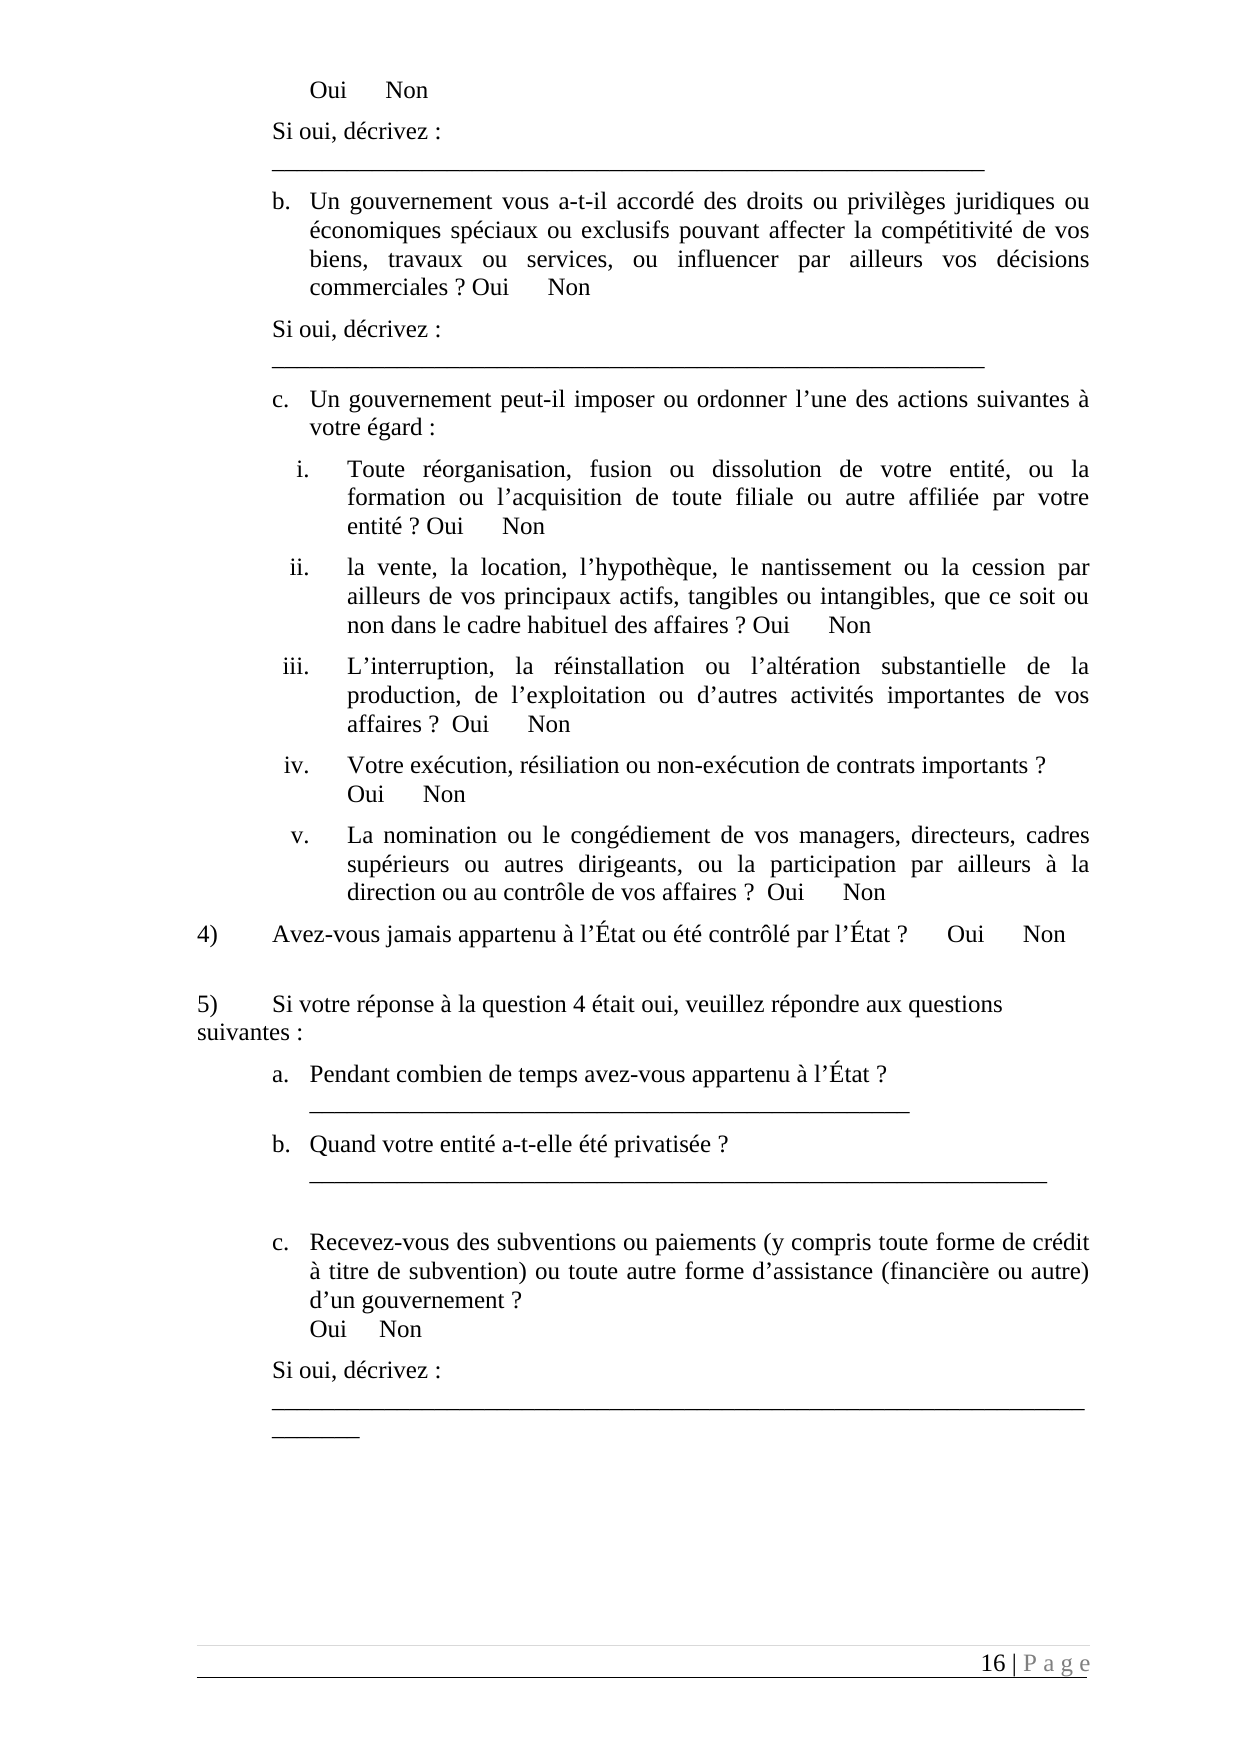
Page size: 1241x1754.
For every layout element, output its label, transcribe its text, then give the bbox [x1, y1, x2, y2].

list L’interruption, la réinstallation ou l’altération substantielle de la production, de l’exploitation ou d’autres activités importantes de vos affaires ? Oui Non [309, 651, 1090, 737]
text Si oui, décrivez : ________________________________________________________________________ [272, 1355, 1090, 1441]
list Votre exécution, résiliation ou non-exécution de contrats importants ? [309, 750, 1090, 779]
list Un gouvernement peut-il imposer ou ordonner l’une des actions suivantes à votre égard : [272, 384, 1090, 441]
text Si oui, décrivez : _________________________________________________________ [272, 116, 1090, 174]
text Oui Non [309, 1314, 1090, 1342]
list la vente, la location, l’hypothèque, le nantissement ou la cession par ailleurs de vos principaux actifs, tangibles ou intangibles, que ce soit ou non dans le cadre habituel des affaires ? Oui Non [309, 552, 1090, 639]
text Si oui, décrivez : _________________________________________________________ [272, 314, 1090, 371]
text Oui Non [309, 75, 1090, 104]
list Recevez-vous des subventions ou paiements (y compris toute forme de crédit à titre de subvention) ou toute autre forme d’assistance (financière ou autre) d’un gouvernement ? [272, 1227, 1090, 1314]
list Un gouvernement vous a-t-il accordé des droits ou privilèges juridiques ou économiques spéciaux ou exclusifs pouvant affecter la compétitivité de vos biens, travaux ou services, ou influencer par ailleurs vos décisions commerciales ? Oui Non [272, 186, 1090, 301]
text Oui Non [347, 779, 1090, 807]
text 4) Avez-vous jamais appartenu à l’État ou été contrôlé par l’État ? Oui Non [197, 919, 1090, 976]
list La nomination ou le congédiement de vos managers, directeurs, cadres supérieurs ou autres dirigeants, ou la participation par ailleurs à la direction ou au contrôle de vos affaires ? Oui Non [309, 820, 1090, 906]
list Toute réorganisation, fusion ou dissolution de votre entité, ou la formation ou l’acquisition de toute filiale ou autre affiliée par votre entité ? Oui Non [309, 454, 1090, 540]
list Quand votre entité a-t-elle été privatisée ? ___________________________________________________________ [272, 1129, 1090, 1215]
list Pendant combien de temps avez-vous appartenu à l’État ? ________________________________________________ [272, 1059, 1090, 1116]
text 5) Si votre réponse à la question 4 était oui, veuillez répondre aux questions suivantes : [197, 989, 1090, 1046]
